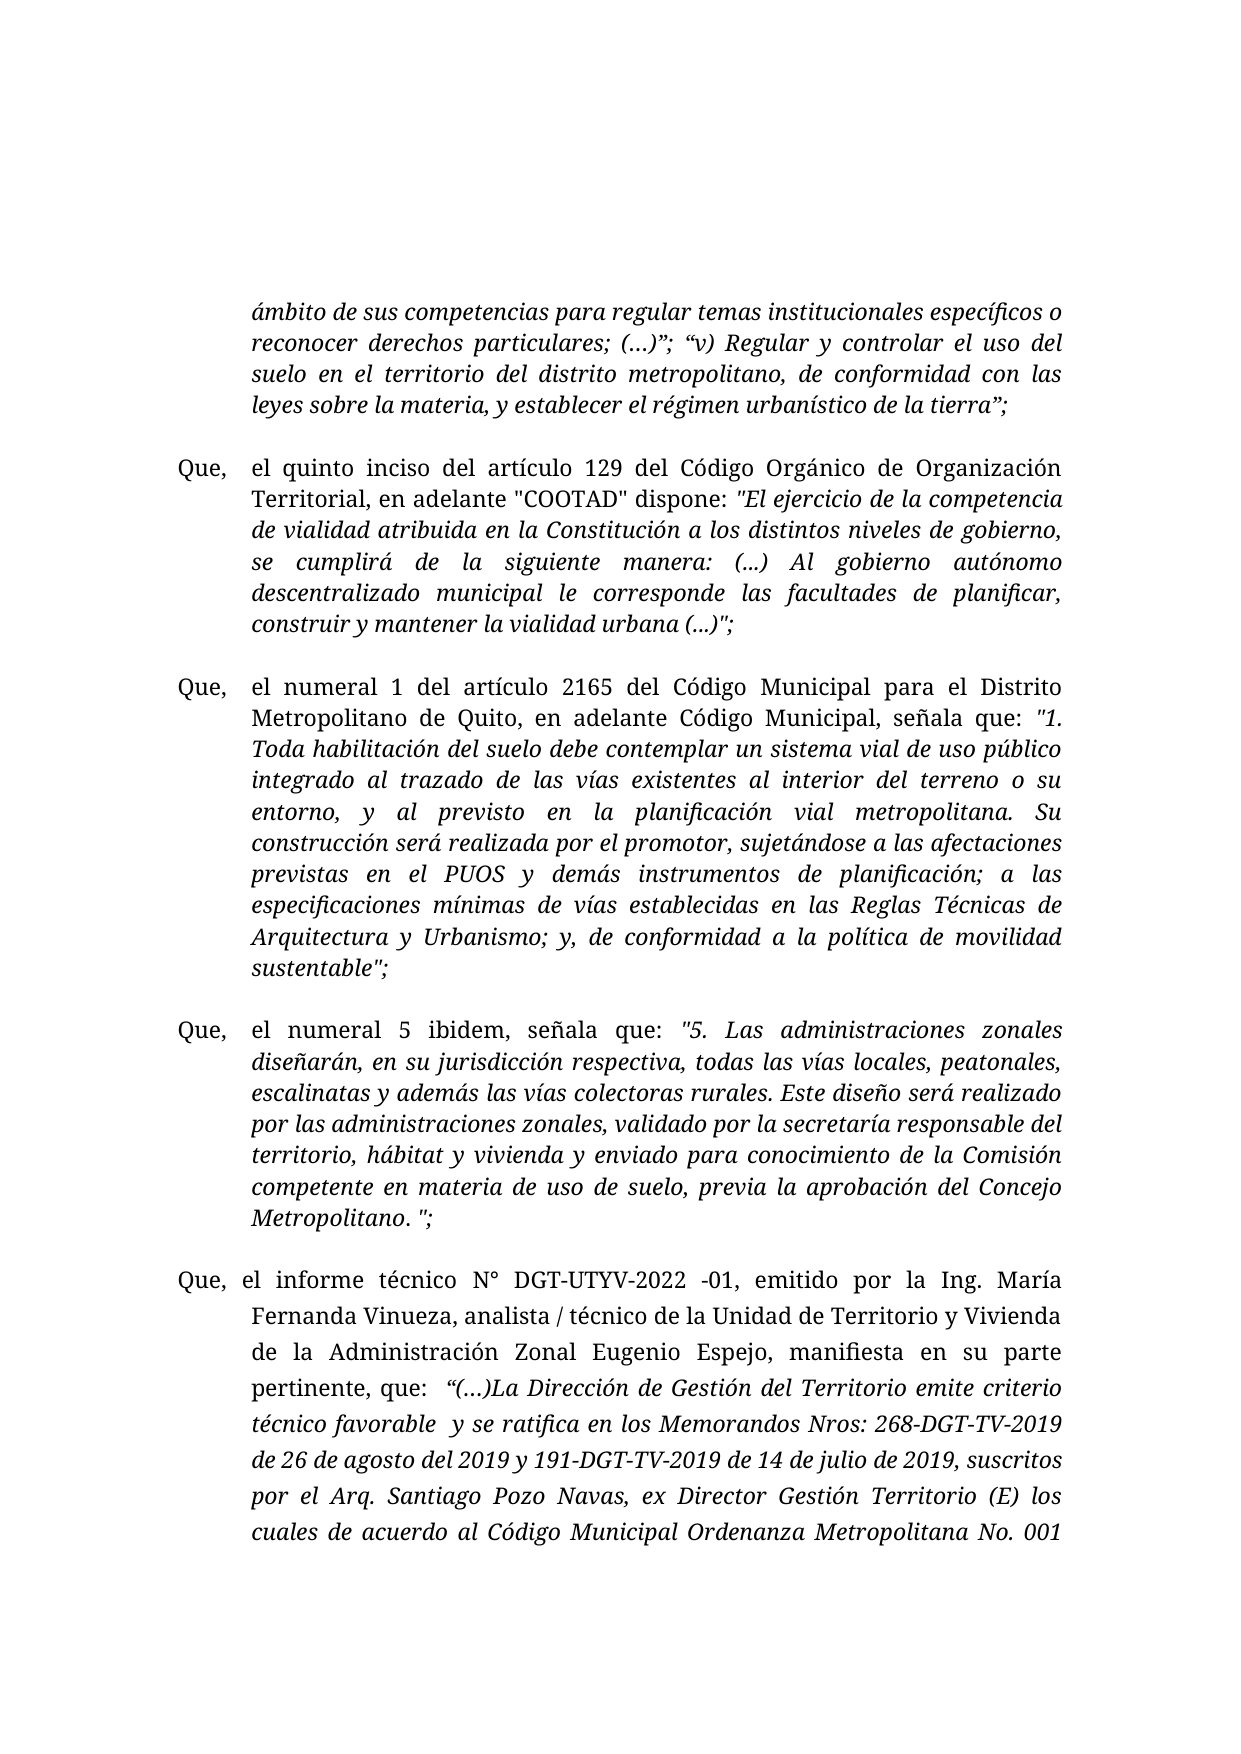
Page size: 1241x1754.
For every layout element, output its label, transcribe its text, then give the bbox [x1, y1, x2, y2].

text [177, 295, 1063, 420]
text Que, el quinto inciso del artículo 129 del Código Orgánico de Organización Territorial, en adelante "COOTAD" dispone: "El ejercicio de la competencia de vialidad atribuida en la Constitución a los distintos niveles de gobierno, se cumplirá de la siguiente manera: (...) Al gobierno autónomo descentralizado municipal le corresponde las facultades de planificar, construir y mantener la vialidad urbana (...)"; [177, 452, 1063, 639]
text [177, 1264, 1063, 1547]
text Que, el numeral 5 ibidem, señala que: "5. Las administraciones zonales diseñarán, en su jurisdicción respectiva, todas las vías locales, peatonales, escalinatas y además las vías colectoras rurales. Este diseño será realizado por las administraciones zonales, validado por la secretaría responsable del territorio, hábitat y vivienda y enviado para conocimiento de la Comisión competente en materia de uso de suelo, previa la aprobación del Concejo Metropolitano. "; [177, 1014, 1063, 1233]
text Que, el numeral 1 del artículo 2165 del Código Municipal para el Distrito Metropolitano de Quito, en adelante Código Municipal, señala que: "1. Toda habilitación del suelo debe contemplar un sistema vial de uso público integrado al trazado de las vías existentes al interior del terreno o su entorno, y al previsto en la planificación vial metropolitana. Su construcción será realizada por el promotor, sujetándose a las afectaciones previstas en el PUOS y demás instrumentos de planificación; a las especificaciones mínimas de vías establecidas en las Reglas Técnicas de Arquitectura y Urbanismo; y, de conformidad a la política de movilidad sustentable"; [177, 670, 1063, 983]
